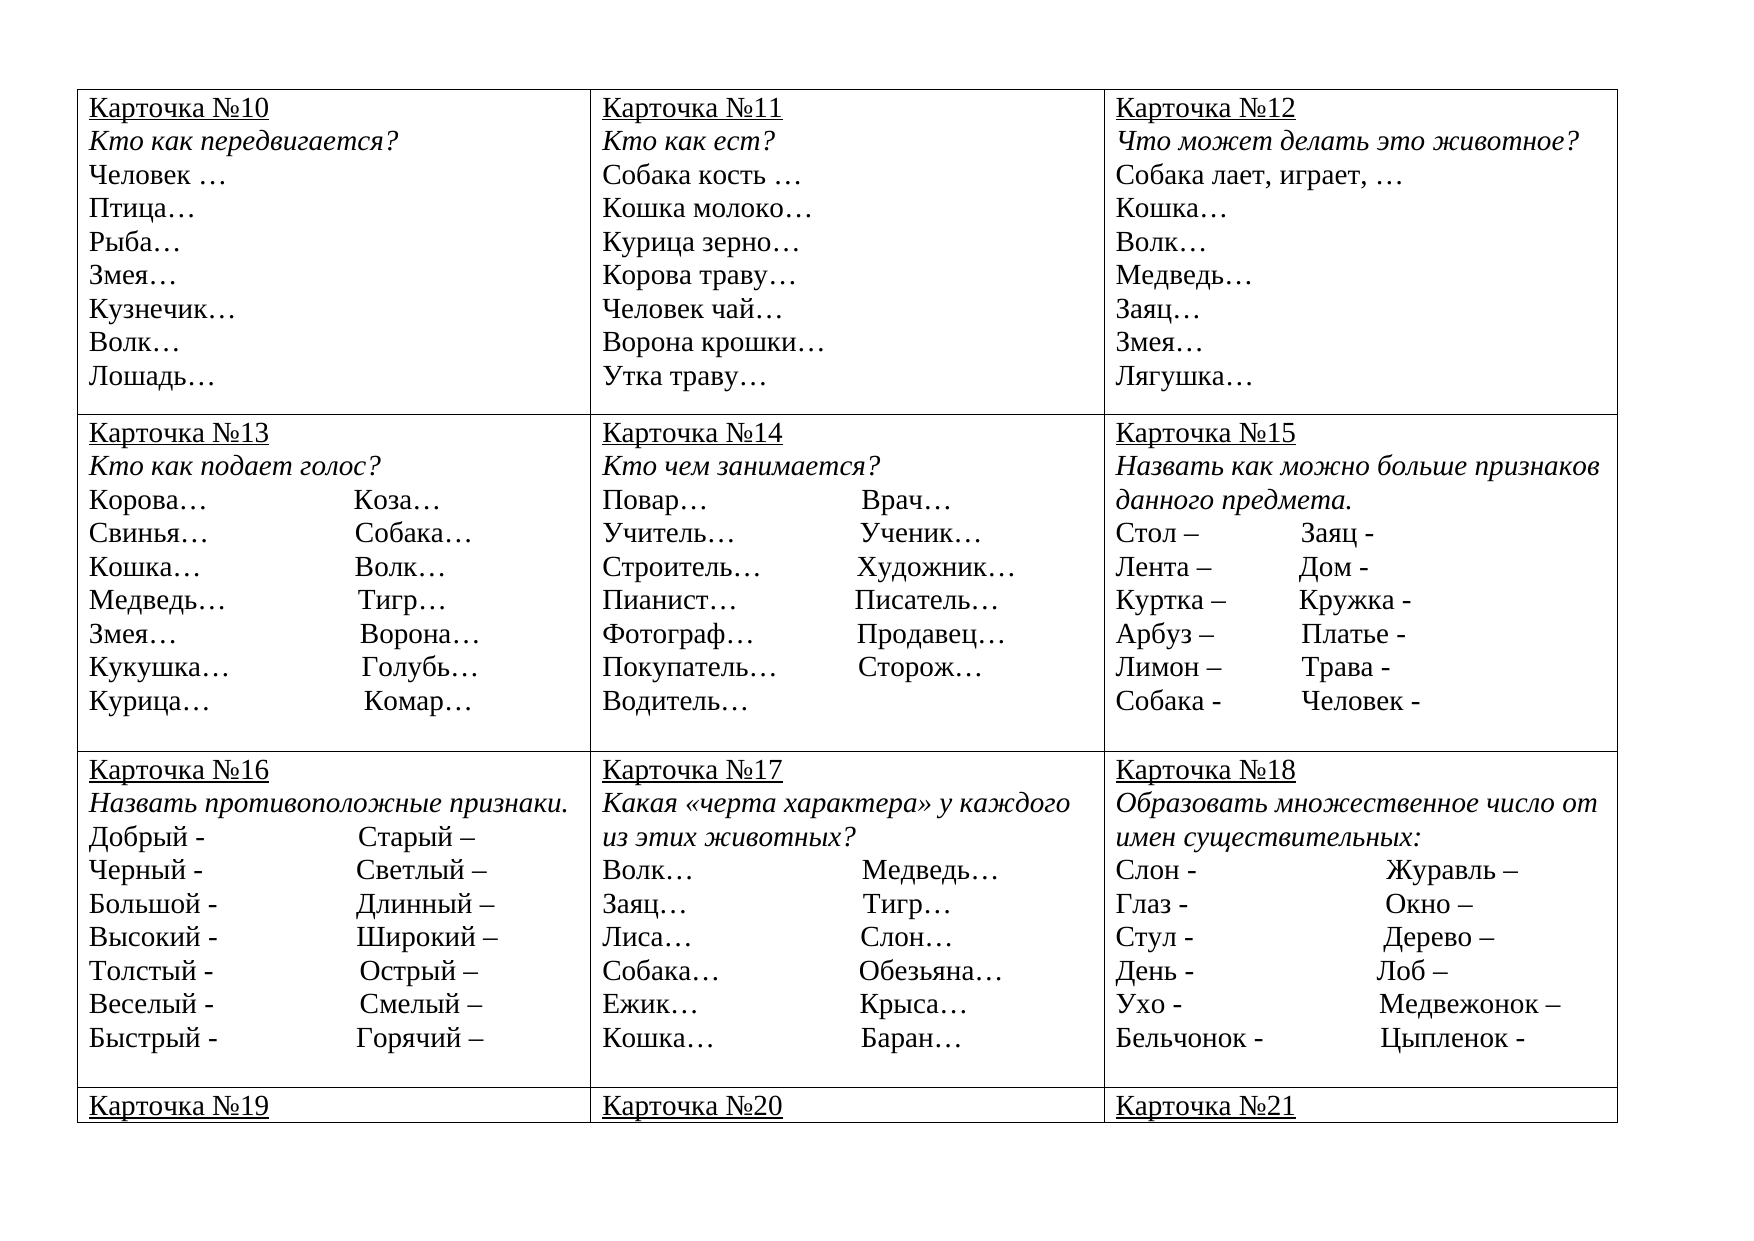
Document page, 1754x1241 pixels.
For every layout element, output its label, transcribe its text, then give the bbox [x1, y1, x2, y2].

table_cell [1105, 1088, 1617, 1122]
table_cell Карточка №15 Назвать как можно больше признаков данного предмета. Стол – Заяц - Лента – Дом - Куртка – Кружка - Арбуз – Платье - Лимон – Трава - Собака - Человек - [1105, 415, 1617, 751]
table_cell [591, 1088, 1104, 1122]
table_cell Карточка №16 Назвать противоположные признаки. Добрый - Старый – Черный - Светлый – Большой - Длинный – Высокий - Широкий – Толстый - Острый – Веселый - Смелый – Быстрый - Горячий – [78, 752, 590, 1087]
table_cell Карточка №18 Образовать множественное число от имен существительных: Слон - Журавль – Глаз - Окно – Стул - Дерево – День - Лоб – Ухо - Медвежонок – Бельчонок - Цыпленок - [1105, 752, 1617, 1087]
table_cell Карточка №13 Кто как подает голос? Корова… Коза… Свинья… Собака… Кошка… Волк… Медведь… Тигр… Змея… Ворона… Кукушка… Голубь… Курица… Комар… [78, 415, 590, 751]
table_cell Карточка №10 Кто как передвигается? Человек … Птица… Рыба… Змея… Кузнечик… Волк… Лошадь… [78, 90, 590, 414]
table_cell Карточка №11 Кто как ест? Собака кость … Кошка молоко… Курица зерно… Корова траву… Человек чай… Ворона крошки… Утка траву… [591, 90, 1104, 414]
table_cell Карточка №12 Что может делать это животное? Собака лает, играет, … Кошка… Волк… Медведь… Заяц… Змея… Лягушка… [1105, 90, 1617, 414]
table_cell Карточка №17 Какая «черта характера» у каждого из этих животных? Волк… Медведь… Заяц… Тигр… Лиса… Слон… Собака… Обезьяна… Ежик… Крыса… Кошка… Баран… [591, 752, 1104, 1087]
table_cell Карточка №14 Кто чем занимается? Повар… Врач… Учитель… Ученик… Строитель… Художник… Пианист… Писатель… Фотограф… Продавец… Покупатель… Сторож… Водитель… [591, 415, 1104, 751]
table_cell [78, 1088, 590, 1122]
